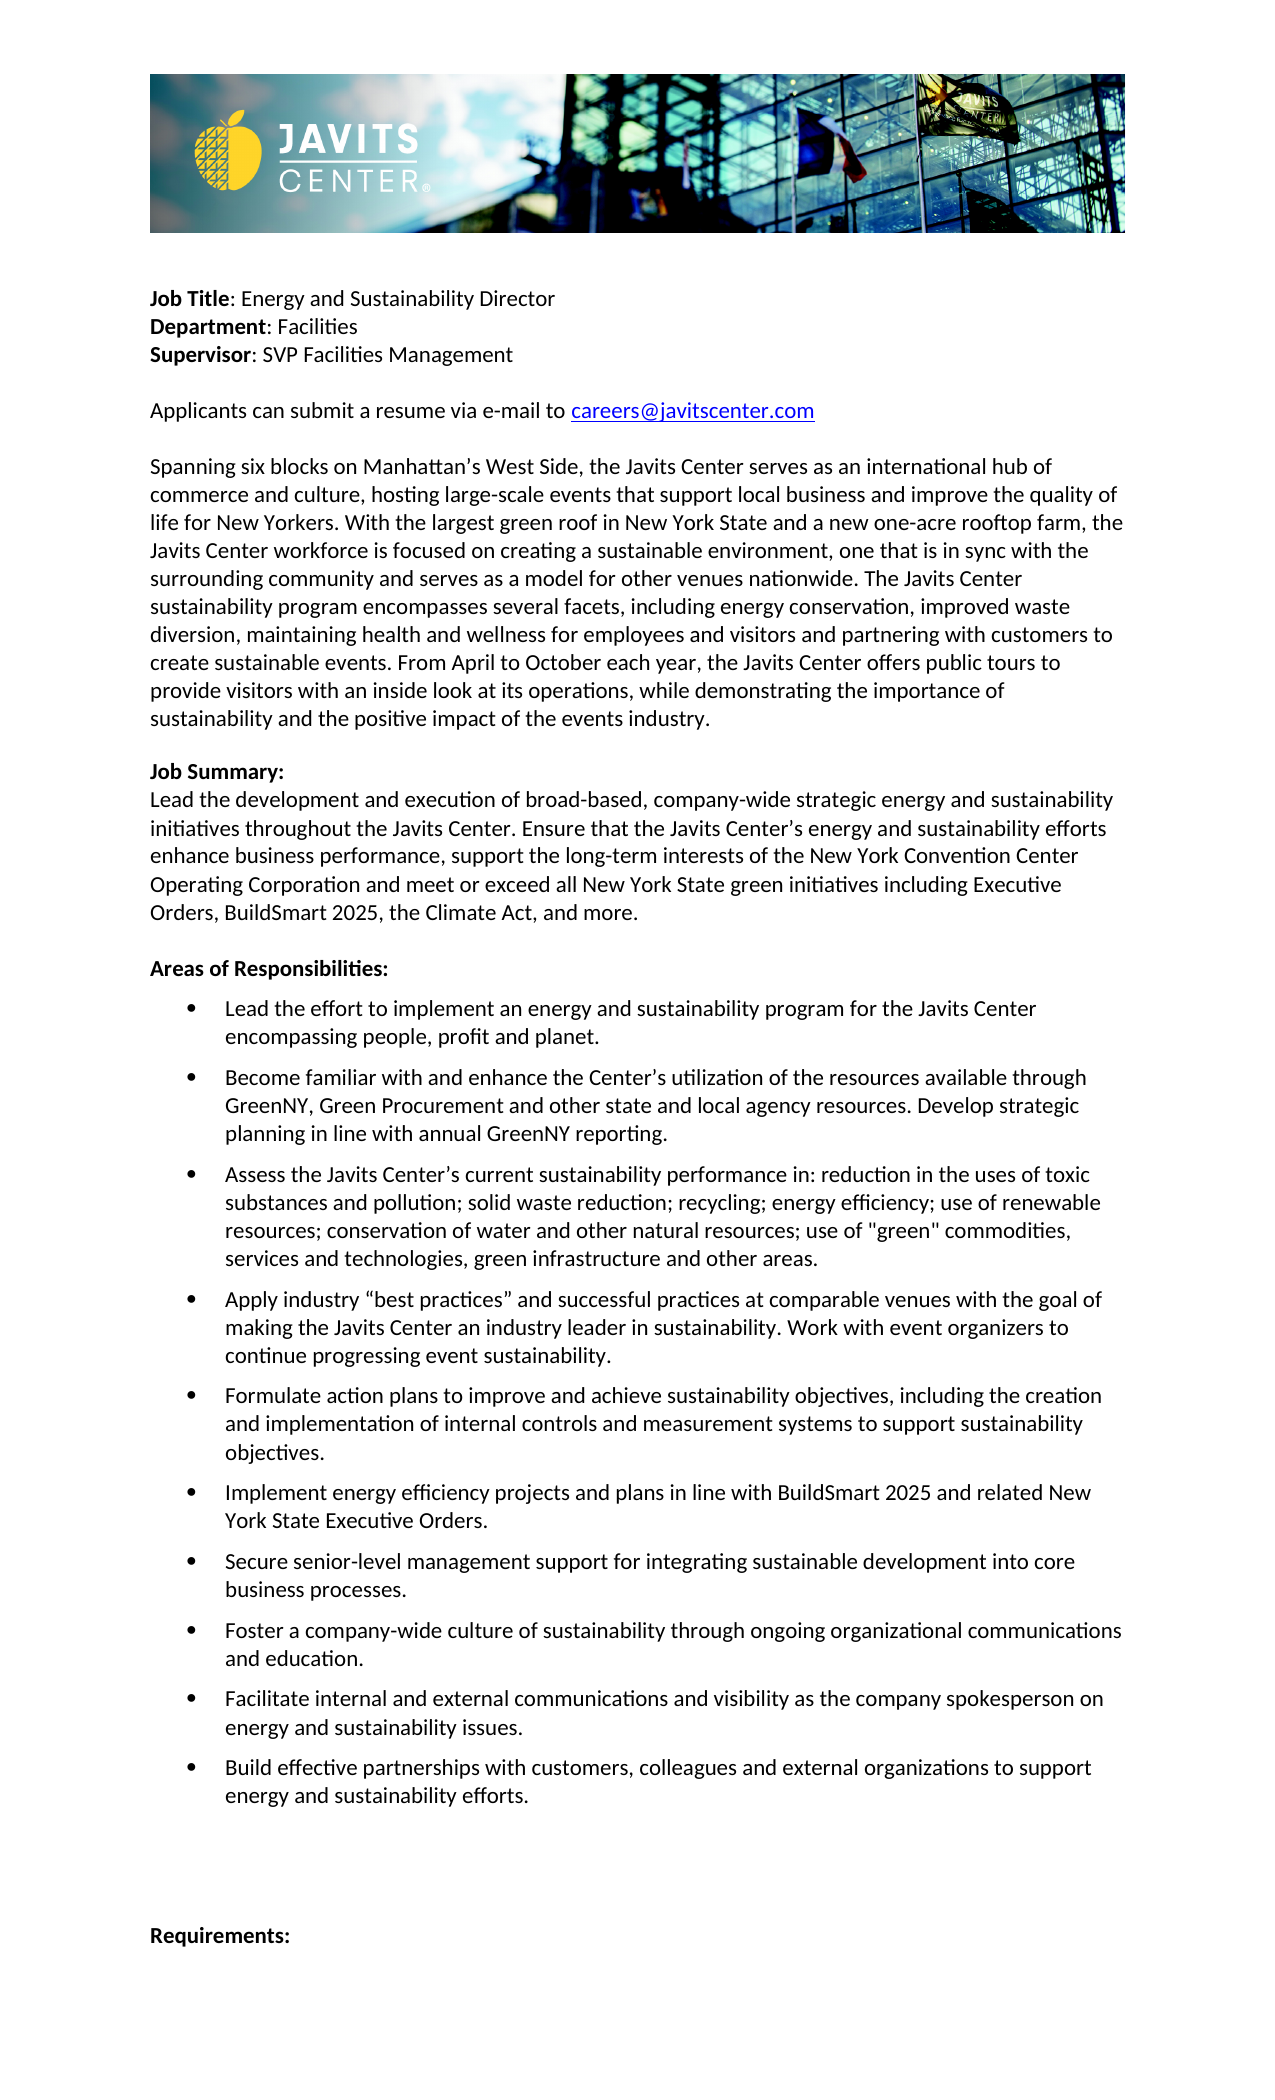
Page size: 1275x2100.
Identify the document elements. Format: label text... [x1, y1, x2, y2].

list Implement energy efficiency projects and plans in line with BuildSmart 2025 and related New York State Executive Orders. [187, 1478, 1125, 1534]
text Job Summary: [150, 758, 1125, 786]
text Applicants can submit a resume via e-mail to careers@javitscenter.com [150, 396, 1125, 424]
text Job Title: Energy and Sustainability Director [150, 284, 1125, 312]
list Facilitate internal and external communications and visibility as the company spokesperson on energy and sustainability issues. [187, 1684, 1125, 1741]
text Spanning six blocks on Manhattan’s West Side, the Javits Center serves as an international hub of commerce and culture, hosting large-scale events that support local business and improve the quality of life for New Yorkers. With the largest green roof in New York State and a new one-acre rooftop farm, the Javits Center workforce is focused on creating a sustainable environment, one that is in sync with the surrounding community and serves as a model for other venues nationwide. The Javits Center sustainability program encompasses several facets, including energy conservation, improved waste diversion, maintaining health and wellness for employees and visitors and partnering with customers to create sustainable events. From April to October each year, the Javits Center offers public tours to provide visitors with an inside look at its operations, while demonstrating the importance of sustainability and the positive impact of the events industry. [150, 452, 1125, 733]
text Supervisor: SVP Facilities Management [150, 340, 1125, 368]
list Apply industry “best practices” and successful practices at comparable venues with the goal of making the Javits Center an industry leader in sustainability. Work with event organizers to continue progressing event sustainability. [187, 1285, 1125, 1369]
text Lead the development and execution of broad-based, company-wide strategic energy and sustainability initiatives throughout the Javits Center. Ensure that the Javits Center’s energy and sustainability efforts enhance business performance, support the long-term interests of the New York Convention Center Operating Corporation and meet or exceed all New York State green initiatives including Executive Orders, BuildSmart 2025, the Climate Act, and more. [150, 786, 1125, 926]
list Lead the effort to implement an energy and sustainability program for the Javits Center encompassing people, profit and planet. [187, 994, 1125, 1051]
text Department: Facilities [150, 312, 1125, 340]
list Become familiar with and enhance the Center’s utilization of the resources available through GreenNY, Green Procurement and other state and local agency resources. Develop strategic planning in line with annual GreenNY reporting. [187, 1063, 1125, 1147]
text Requirements: [150, 1921, 1125, 1949]
list Assess the Javits Center’s current sustainability performance in: reduction in the uses of toxic substances and pollution; solid waste reduction; recycling; energy efficiency; use of renewable resources; conservation of water and other natural resources; use of "green" commodities, services and technologies, green infrastructure and other areas. [187, 1160, 1125, 1272]
list Build effective partnerships with customers, colleagues and external organizations to support energy and sustainability efforts. [187, 1753, 1125, 1809]
list Foster a company-wide culture of sustainability through ongoing organizational communications and education. [187, 1616, 1125, 1672]
text Areas of Responsibilities: [150, 954, 1125, 982]
picture [150, 74, 1125, 233]
list Formulate action plans to improve and achieve sustainability objectives, including the creation and implementation of internal controls and measurement systems to support sustainability objectives. [187, 1382, 1125, 1466]
list Secure senior-level management support for integrating sustainable development into core business processes. [187, 1547, 1125, 1603]
